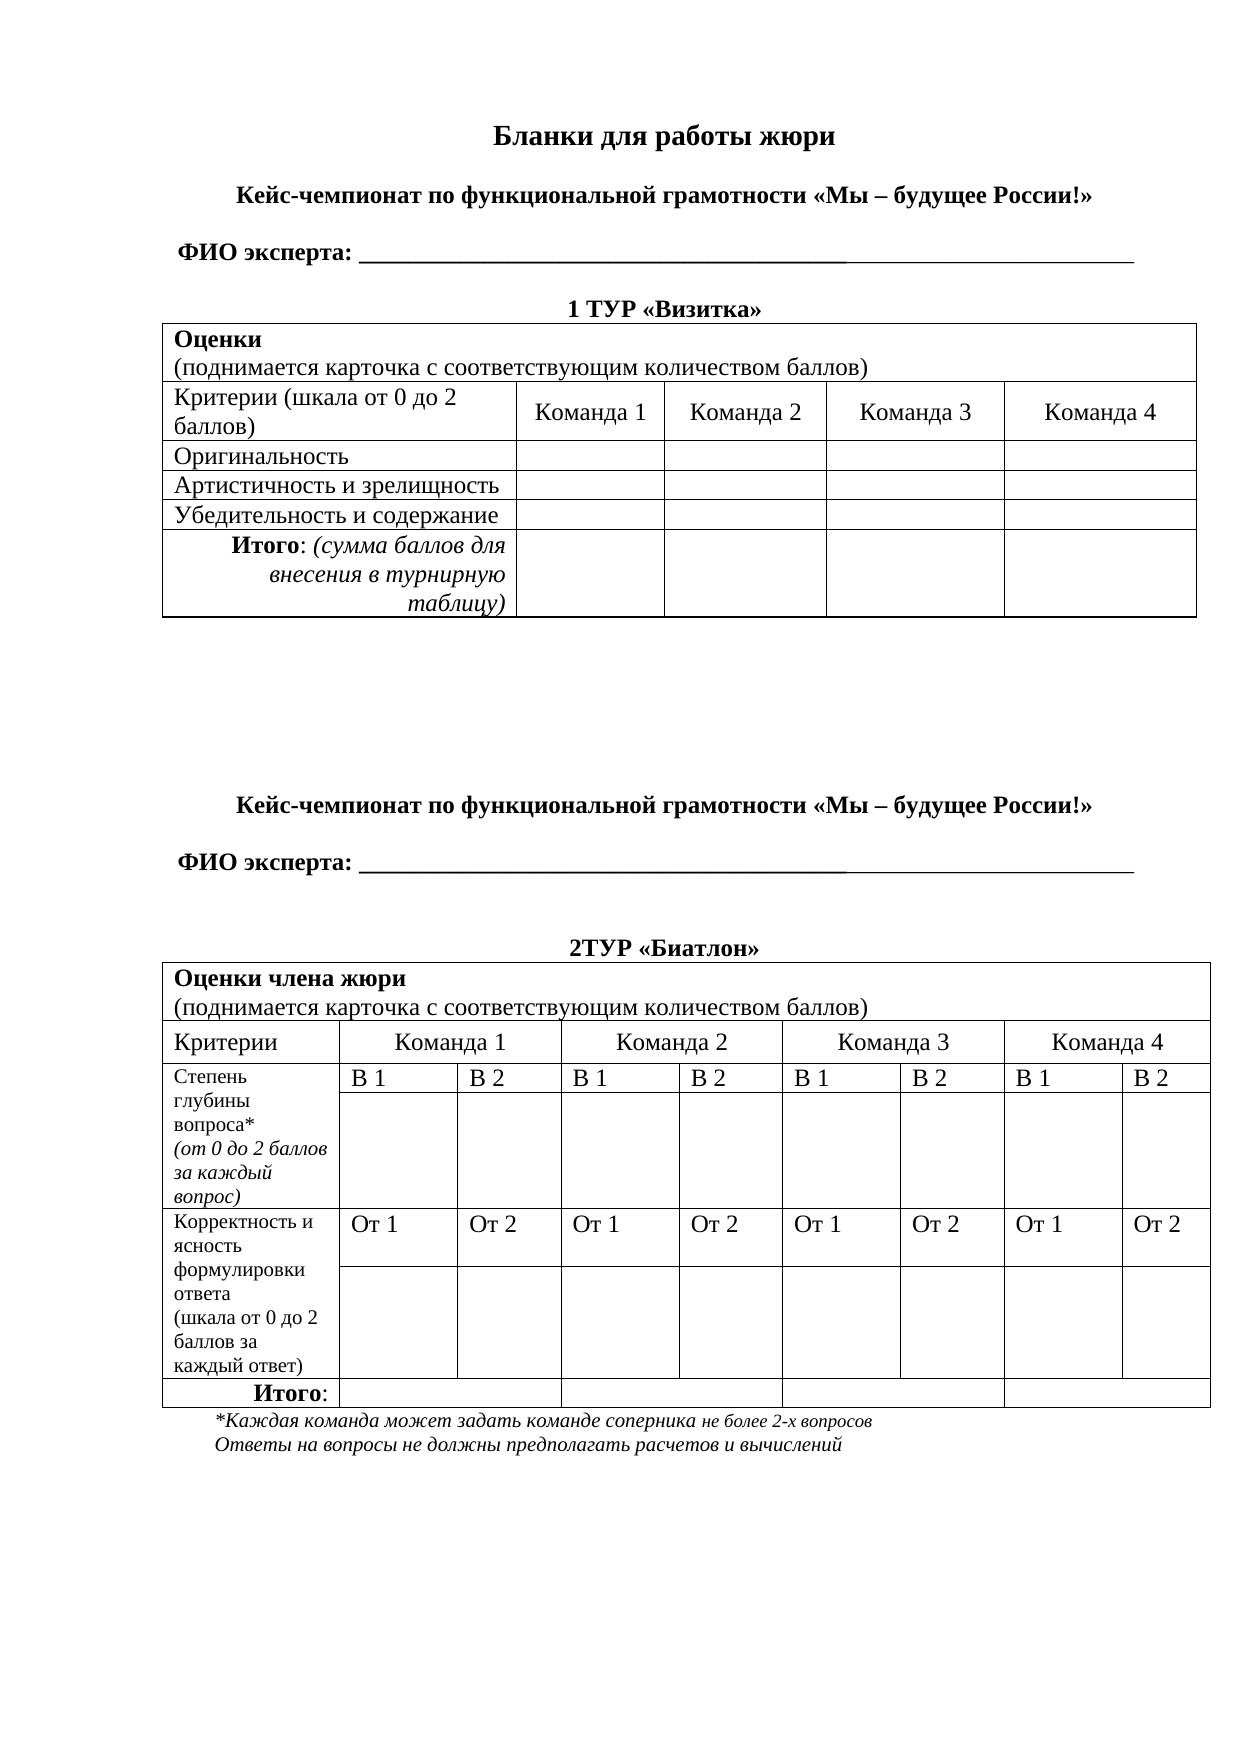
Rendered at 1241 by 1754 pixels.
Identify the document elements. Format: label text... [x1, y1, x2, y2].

table_cell [517, 441, 664, 469]
table_cell [783, 1379, 1004, 1407]
table_cell От 1 [783, 1209, 900, 1266]
table_cell От 1 [1005, 1209, 1122, 1266]
table_cell [1123, 1093, 1210, 1208]
text 2ТУР «Биатлон» [177, 933, 1152, 962]
table_cell [783, 1093, 900, 1208]
text 1 ТУР «Визитка» [177, 294, 1152, 323]
text Ответы на вопросы не должны предполагать расчетов и вычислений [214, 1432, 1152, 1456]
table_cell [827, 530, 1004, 616]
table_cell От 2 [901, 1209, 1004, 1266]
text *Каждая команда может задать команде соперника не более 2-х вопросов [214, 1408, 1152, 1432]
table_cell [665, 471, 826, 499]
table_cell Команда 2 [562, 1021, 782, 1062]
table_cell Команда 2 [665, 382, 826, 440]
table_header Оценки члена жюри (поднимается карточка с соответствующим количеством баллов) [163, 963, 1210, 1020]
table_cell В 2 [680, 1064, 782, 1092]
table_cell [1005, 1093, 1122, 1208]
table_cell [783, 1267, 900, 1377]
table_cell Корректность и ясность формулировки ответа (шкала от 0 до 2 баллов за каждый ответ) [163, 1209, 339, 1377]
table_cell [665, 500, 826, 529]
table_cell Оригинальность [163, 441, 516, 469]
table_cell От 1 [340, 1209, 457, 1266]
table_cell Команда 1 [517, 382, 664, 440]
table_cell [340, 1267, 457, 1377]
table_cell [680, 1267, 782, 1377]
table_header Оценки (поднимается карточка с соответствующим количеством баллов) [163, 324, 1196, 381]
table_cell Команда 1 [340, 1021, 561, 1062]
table_cell [1123, 1267, 1210, 1377]
table_cell Критерии (шкала от 0 до 2 баллов) [163, 382, 516, 440]
table_cell [1005, 441, 1196, 469]
table_cell [1005, 1267, 1122, 1377]
table_cell [340, 1379, 561, 1407]
table_cell В 2 [458, 1064, 561, 1092]
table_cell Итого: (сумма баллов для внесения в турнирную таблицу) [163, 530, 516, 616]
table_cell Команда 3 [783, 1021, 1004, 1062]
text ФИО эксперта: ______________________________________________________________ [177, 847, 1152, 876]
table_cell В 2 [1123, 1064, 1210, 1092]
table_cell [665, 441, 826, 469]
table_cell [827, 471, 1004, 499]
table_cell [1005, 471, 1196, 499]
table_cell [458, 1267, 561, 1377]
table_cell [517, 530, 664, 616]
table_cell [517, 500, 664, 529]
table_cell В 1 [783, 1064, 900, 1092]
table_cell [1005, 530, 1196, 616]
table_cell [680, 1093, 782, 1208]
table_cell От 1 [562, 1209, 679, 1266]
table_cell От 2 [1123, 1209, 1210, 1266]
table_cell Команда 3 [827, 382, 1004, 440]
table_cell [562, 1267, 679, 1377]
text Кейс-чемпионат по функциональной грамотности «Мы – будущее России!» [177, 180, 1152, 209]
table_cell Итого: [163, 1379, 339, 1407]
table_cell От 2 [680, 1209, 782, 1266]
table_cell Артистичность и зрелищность [163, 471, 516, 499]
table_cell В 1 [562, 1064, 679, 1092]
table_cell [665, 530, 826, 616]
text Бланки для работы жюри [177, 118, 1152, 152]
table_cell [517, 471, 664, 499]
table_cell [1005, 500, 1196, 529]
table_cell [562, 1093, 679, 1208]
table_cell [562, 1379, 782, 1407]
table_cell Критерии [163, 1021, 339, 1062]
table_cell [901, 1267, 1004, 1377]
table_cell В 2 [901, 1064, 1004, 1092]
table_cell От 2 [458, 1209, 561, 1266]
table_cell [1005, 1379, 1210, 1407]
table_cell Команда 4 [1005, 382, 1196, 440]
table_cell В 1 [340, 1064, 457, 1092]
text Кейс-чемпионат по функциональной грамотности «Мы – будущее России!» [177, 790, 1152, 819]
table_cell Команда 4 [1005, 1021, 1210, 1062]
table_cell Степень глубины вопроса* (от 0 до 2 баллов за каждый вопрос) [163, 1064, 339, 1208]
table_cell [827, 441, 1004, 469]
text ФИО эксперта: ______________________________________________________________ [177, 237, 1152, 266]
table_cell [340, 1093, 457, 1208]
table_cell [901, 1093, 1004, 1208]
table_cell [458, 1093, 561, 1208]
table_cell [827, 500, 1004, 529]
table_cell В 1 [1005, 1064, 1122, 1092]
table_cell Убедительность и содержание [163, 500, 516, 529]
